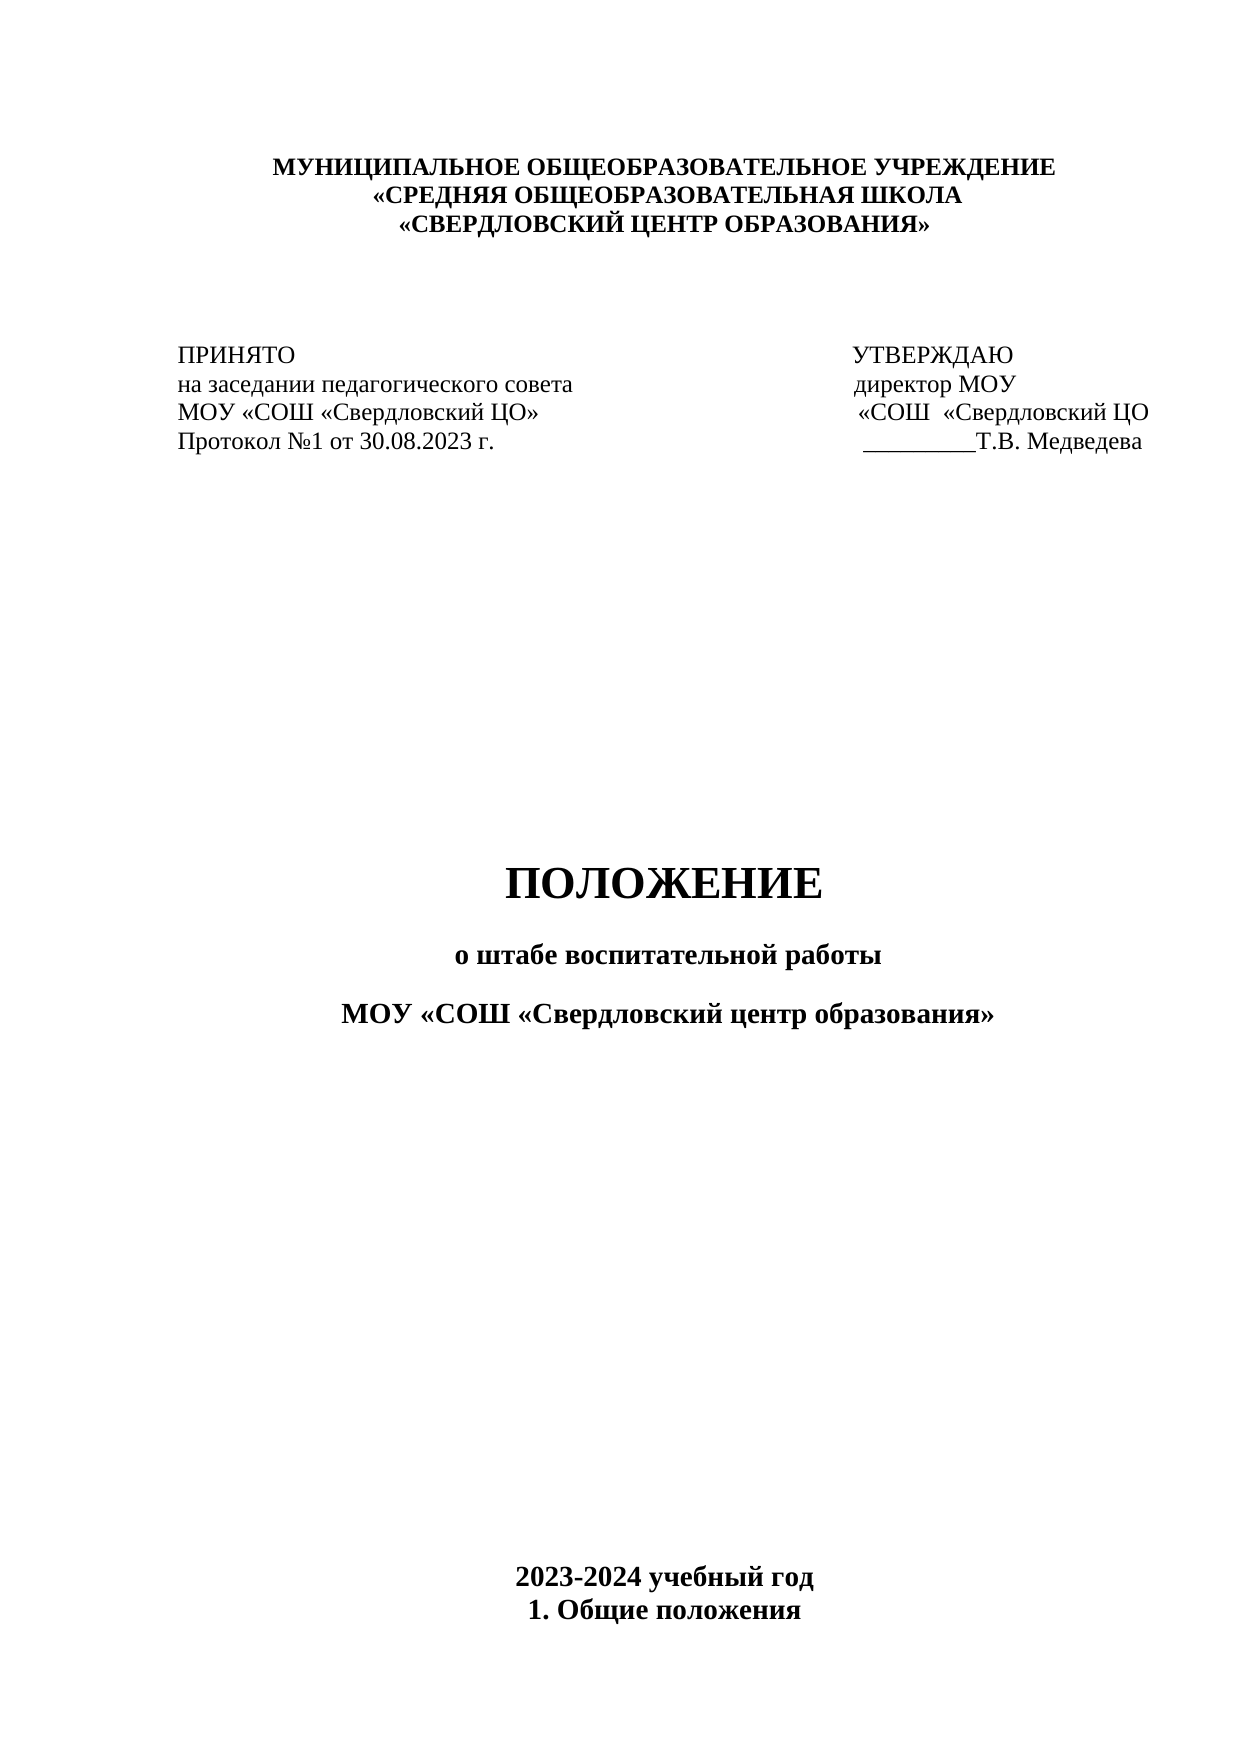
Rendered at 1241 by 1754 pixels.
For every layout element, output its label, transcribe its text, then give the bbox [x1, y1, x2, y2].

text на заседании педагогического совета директор МОУ [177, 369, 1152, 397]
text ПОЛОЖЕНИЕ [177, 856, 1152, 908]
text ПРИНЯТО УТВЕРЖДАЮ [177, 340, 1152, 369]
text Протокол №1 от 30.08.2023 г. _________Т.В. Медведева [177, 426, 1152, 455]
subtitle МУНИЦИПАЛЬНОЕ ОБЩЕОБРАЗОВАТЕЛЬНОЕ УЧРЕЖДЕНИЕ [177, 152, 1152, 180]
subtitle «СРЕДНЯЯ ОБЩЕОБРАЗОВАТЕЛЬНАЯ ШКОЛА [177, 180, 1152, 209]
text МОУ «СОШ «Свердловский центр образования» [177, 996, 1152, 1030]
subtitle «СВЕРДЛОВСКИЙ ЦЕНТР ОБРАЗОВАНИЯ» [177, 209, 1152, 238]
text 1. Общие положения [177, 1592, 1152, 1626]
text МОУ «СОШ «Свердловский ЦО» «СОШ «Свердловский ЦО [177, 397, 1152, 426]
text о штабе воспитательной работы [177, 937, 1152, 971]
text 2023-2024 учебный год [177, 1559, 1152, 1592]
